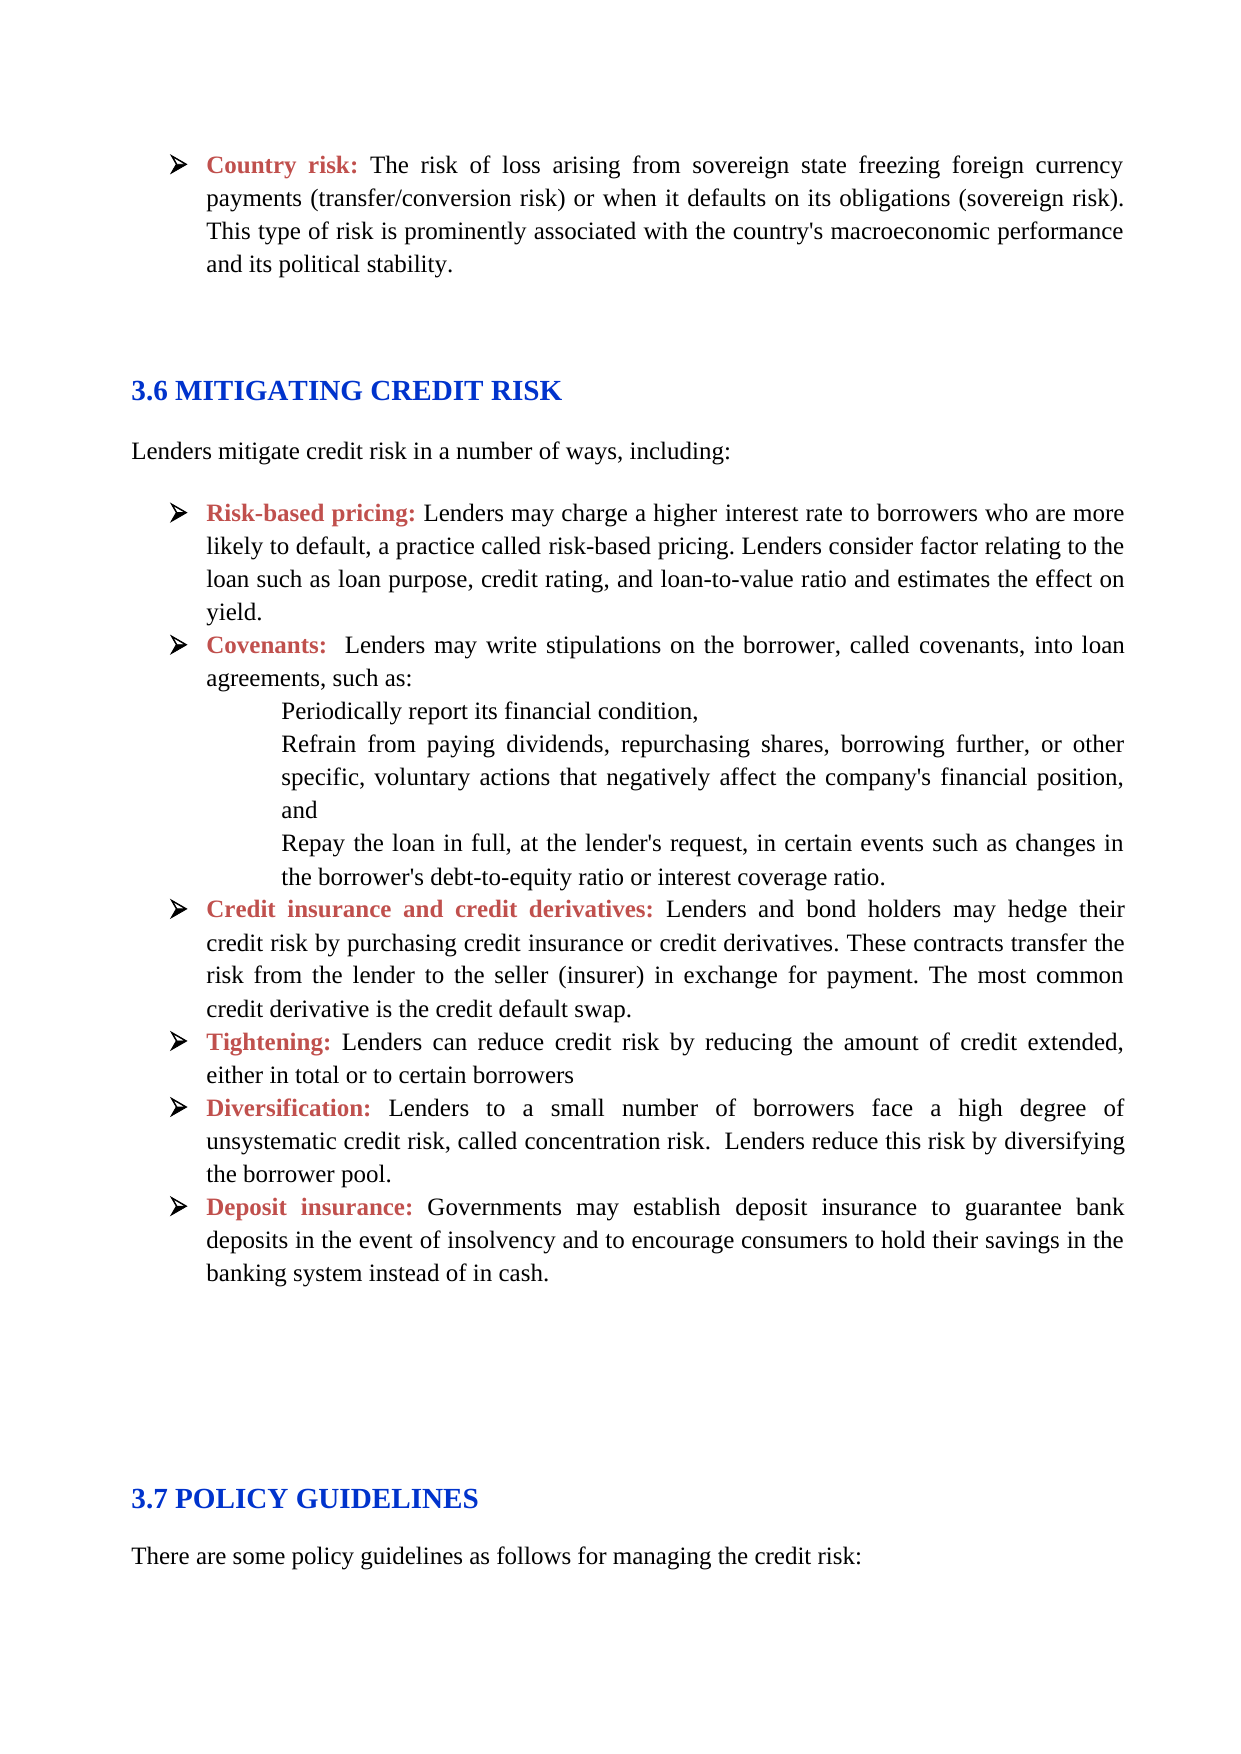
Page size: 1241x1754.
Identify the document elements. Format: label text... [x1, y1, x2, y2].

list Country risk: The risk of loss arising from sovereign state freezing foreign currency payments (transfer/conversion risk) or when it defaults on its obligations (sovereign risk). This type of risk is prominently associated with the country's macroeconomic performance and its political stability. [169, 150, 1125, 278]
list Covenants: Lenders may write stipulations on the borrower, called covenants, into loan agreements, such as: [169, 630, 1125, 692]
text 3.7 POLICY GUIDELINES [131, 1482, 1125, 1515]
text Lenders mitigate credit risk in a number of ways, including: [131, 436, 1125, 465]
list Tightening: Lenders can reduce credit risk by reducing the amount of credit extended, either in total or to certain borrowers [169, 1027, 1125, 1088]
list Refrain from paying dividends, repurchasing shares, borrowing further, or other specific, voluntary actions that negatively affect the company's financial position, and [244, 729, 1125, 824]
list Risk-based pricing: Lenders may charge a higher interest rate to borrowers who are more likely to default, a practice called risk-based pricing. Lenders consider factor relating to the loan such as loan purpose, credit rating, and loan-to-value ratio and estimates the effect on yield. [169, 498, 1125, 626]
list Periodically report its financial condition, [244, 696, 1125, 725]
list Credit insurance and credit derivatives: Lenders and bond holders may hedge their credit risk by purchasing credit insurance or credit derivatives. These contracts transfer the risk from the lender to the seller (insurer) in exchange for payment. The most common credit derivative is the credit default swap. [169, 894, 1125, 1022]
text There are some policy guidelines as follows for managing the credit risk: [131, 1541, 1125, 1570]
list Repay the loan in full, at the lender's request, in certain events such as changes in the borrower's debt-to-equity ratio or interest coverage ratio. [244, 828, 1125, 890]
list Deposit insurance: Governments may establish deposit insurance to guarantee bank deposits in the event of insolvency and to encourage consumers to hold their savings in the banking system instead of in cash. [169, 1192, 1125, 1287]
list Diversification: Lenders to a small number of borrowers face a high degree of unsystematic credit risk, called concentration risk. Lenders reduce this risk by diversifying the borrower pool. [169, 1093, 1125, 1187]
text 3.6 MITIGATING CREDIT RISK [131, 373, 1125, 407]
